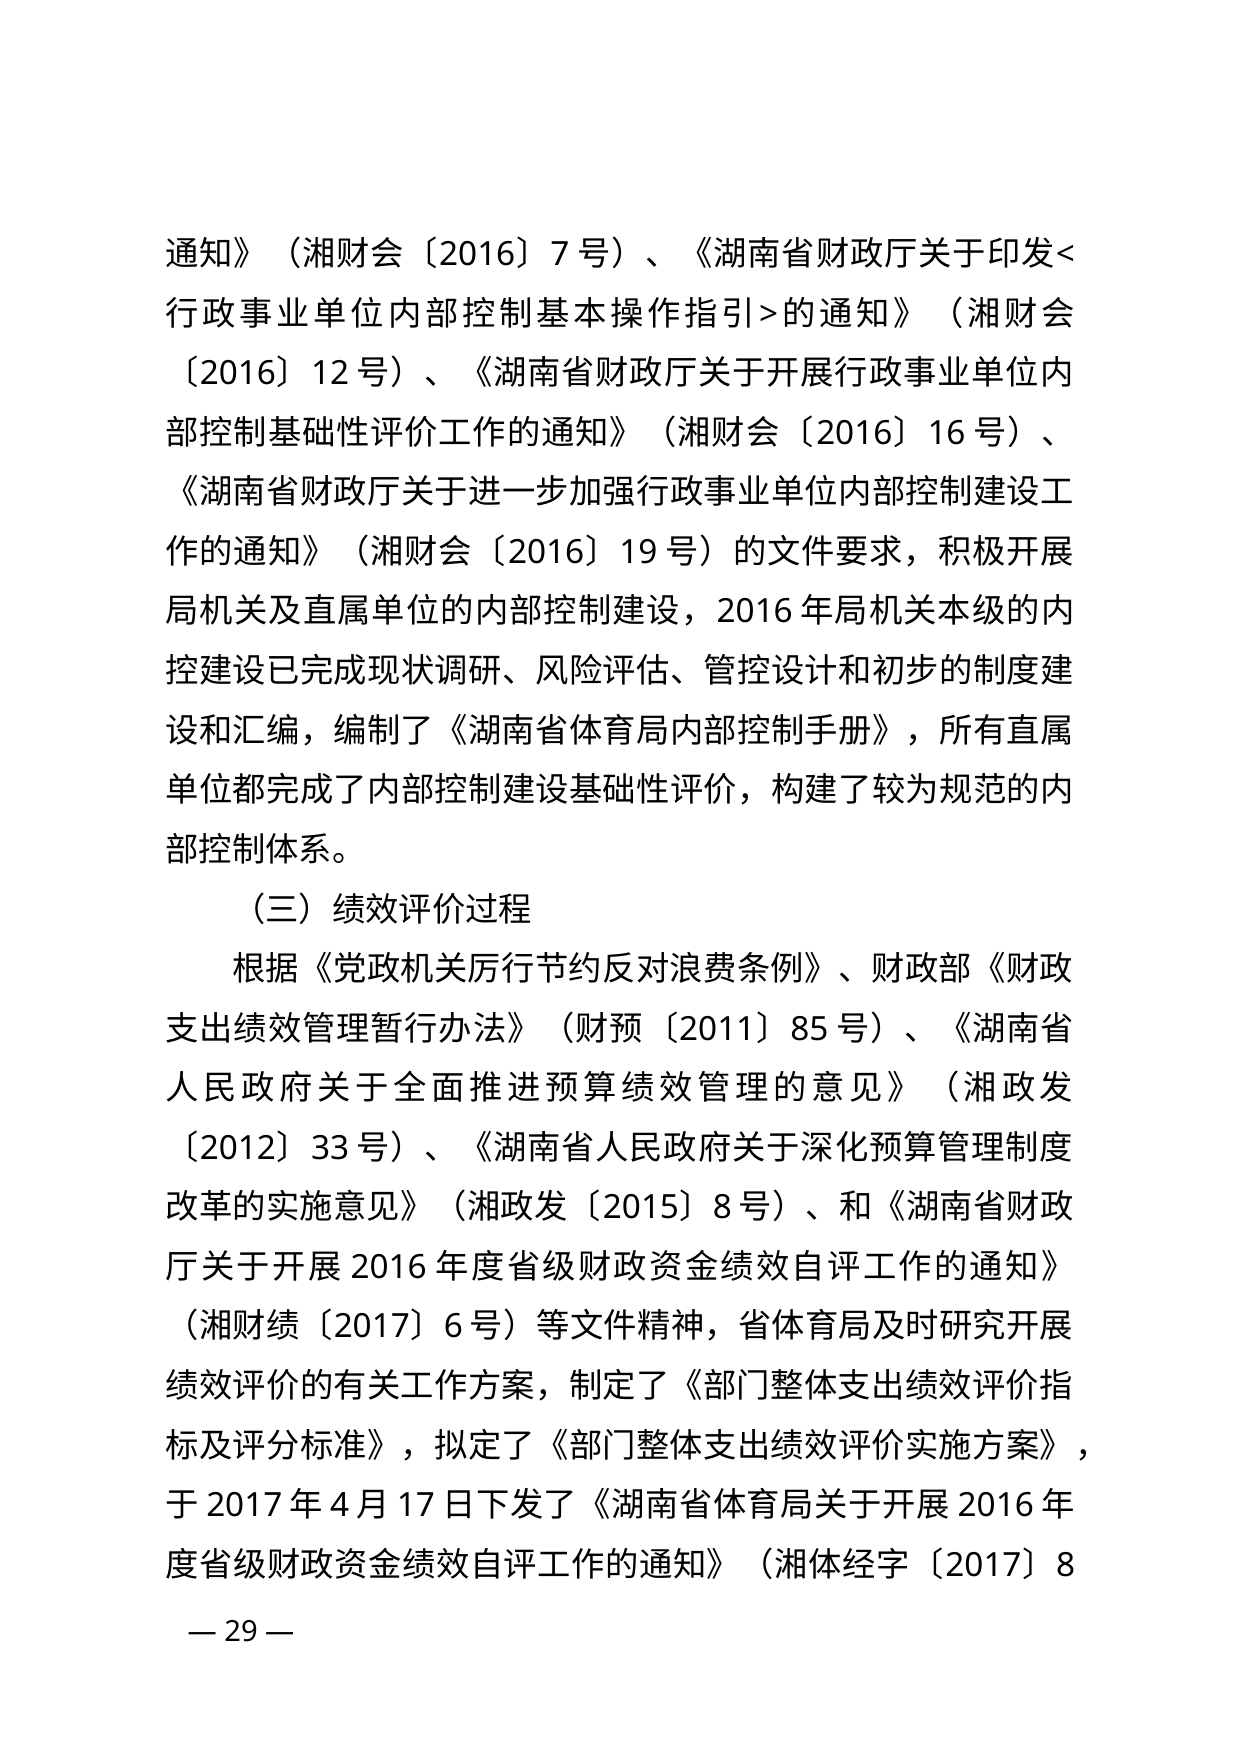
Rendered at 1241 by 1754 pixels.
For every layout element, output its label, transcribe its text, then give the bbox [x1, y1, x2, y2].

text （三）绩效评价过程 [165, 877, 1075, 936]
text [165, 936, 1075, 1592]
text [165, 221, 1075, 877]
